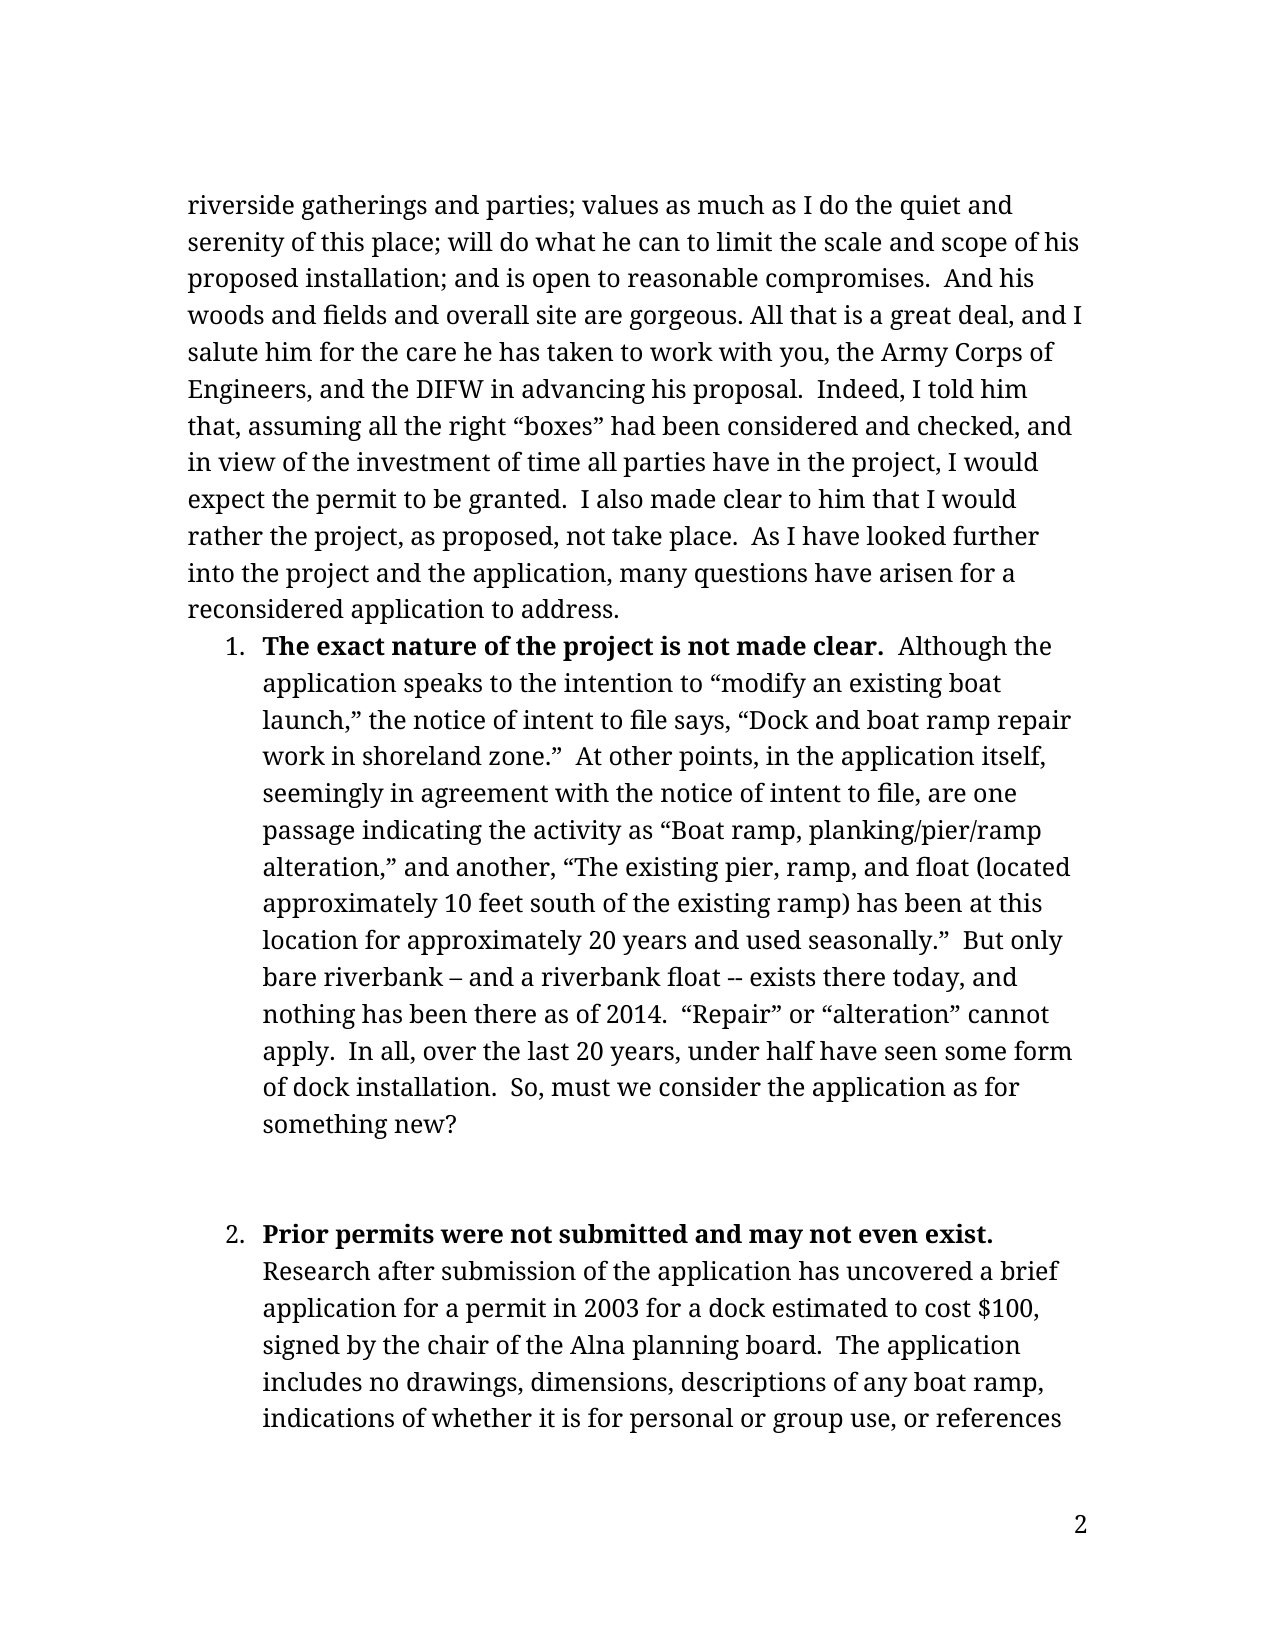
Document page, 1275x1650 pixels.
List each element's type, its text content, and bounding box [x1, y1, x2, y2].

list The exact nature of the project is not made clear. Although the application speaks to the intention to “modify an existing boat launch,” the notice of intent to file says, “Dock and boat ramp repair work in shoreland zone.” At other points, in the application itself, seemingly in agreement with the notice of intent to file, are one passage indicating the activity as “Boat ramp, planking/pier/ramp alteration,” and another, “The existing pier, ramp, and float (located approximately 10 feet south of the existing ramp) has been at this location for approximately 20 years and used seasonally.” But only bare riverbank – and a riverbank float -- exists there today, and nothing has been there as of 2014. “Repair” or “alteration” cannot apply. In all, over the last 20 years, under half have seen some form of dock installation. So, must we consider the application as for something new? [225, 629, 1087, 1141]
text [187, 187, 1087, 626]
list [225, 1217, 1087, 1435]
